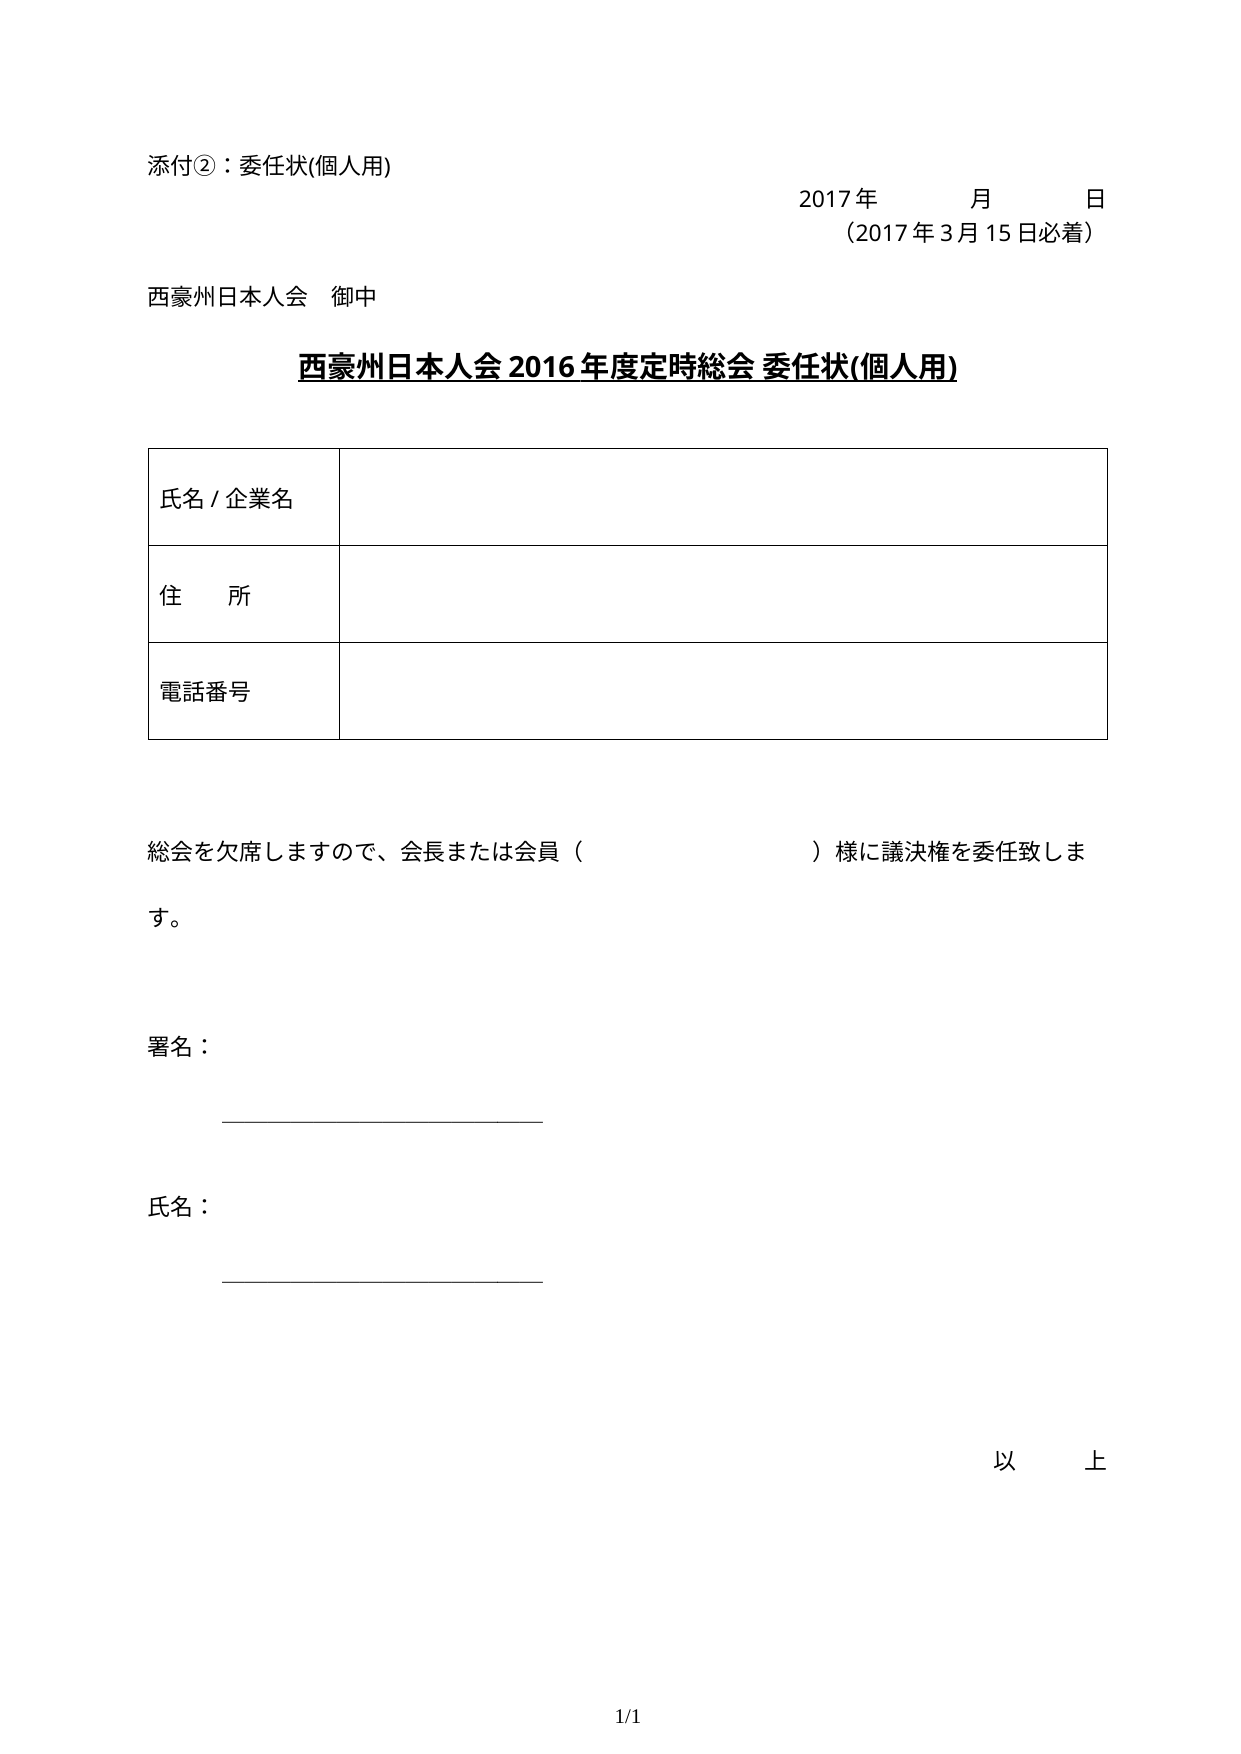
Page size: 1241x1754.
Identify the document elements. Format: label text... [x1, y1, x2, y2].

text 2017年 月 日 [148, 181, 1107, 214]
text 添付②：委任状(個人用) [148, 148, 1107, 181]
text （2017年3月15日必着） [148, 214, 1107, 248]
text 氏名： [148, 1189, 1107, 1222]
text ＿＿＿＿＿＿＿＿＿＿＿＿＿＿ [223, 1093, 1107, 1127]
text ＿＿＿＿＿＿＿＿＿＿＿＿＿＿ [223, 1254, 1107, 1287]
table_header [340, 449, 1107, 545]
table_cell [340, 546, 1107, 642]
text 以 上 [148, 1443, 1107, 1476]
table_cell [340, 643, 1107, 739]
text 西豪州日本人会 御中 [148, 279, 1107, 312]
table_cell 電話番号 [149, 643, 339, 739]
text 西豪州日本人会2016年度定時総会 委任状(個人用) [148, 343, 1107, 386]
text 総会を欠席しますので、会長または会員（ ）様に議決権を委任致します。 [148, 833, 1107, 933]
text 署名： [148, 1029, 1107, 1062]
table_header 氏名 / 企業名 [149, 449, 339, 545]
table_cell 住 所 [149, 546, 339, 642]
